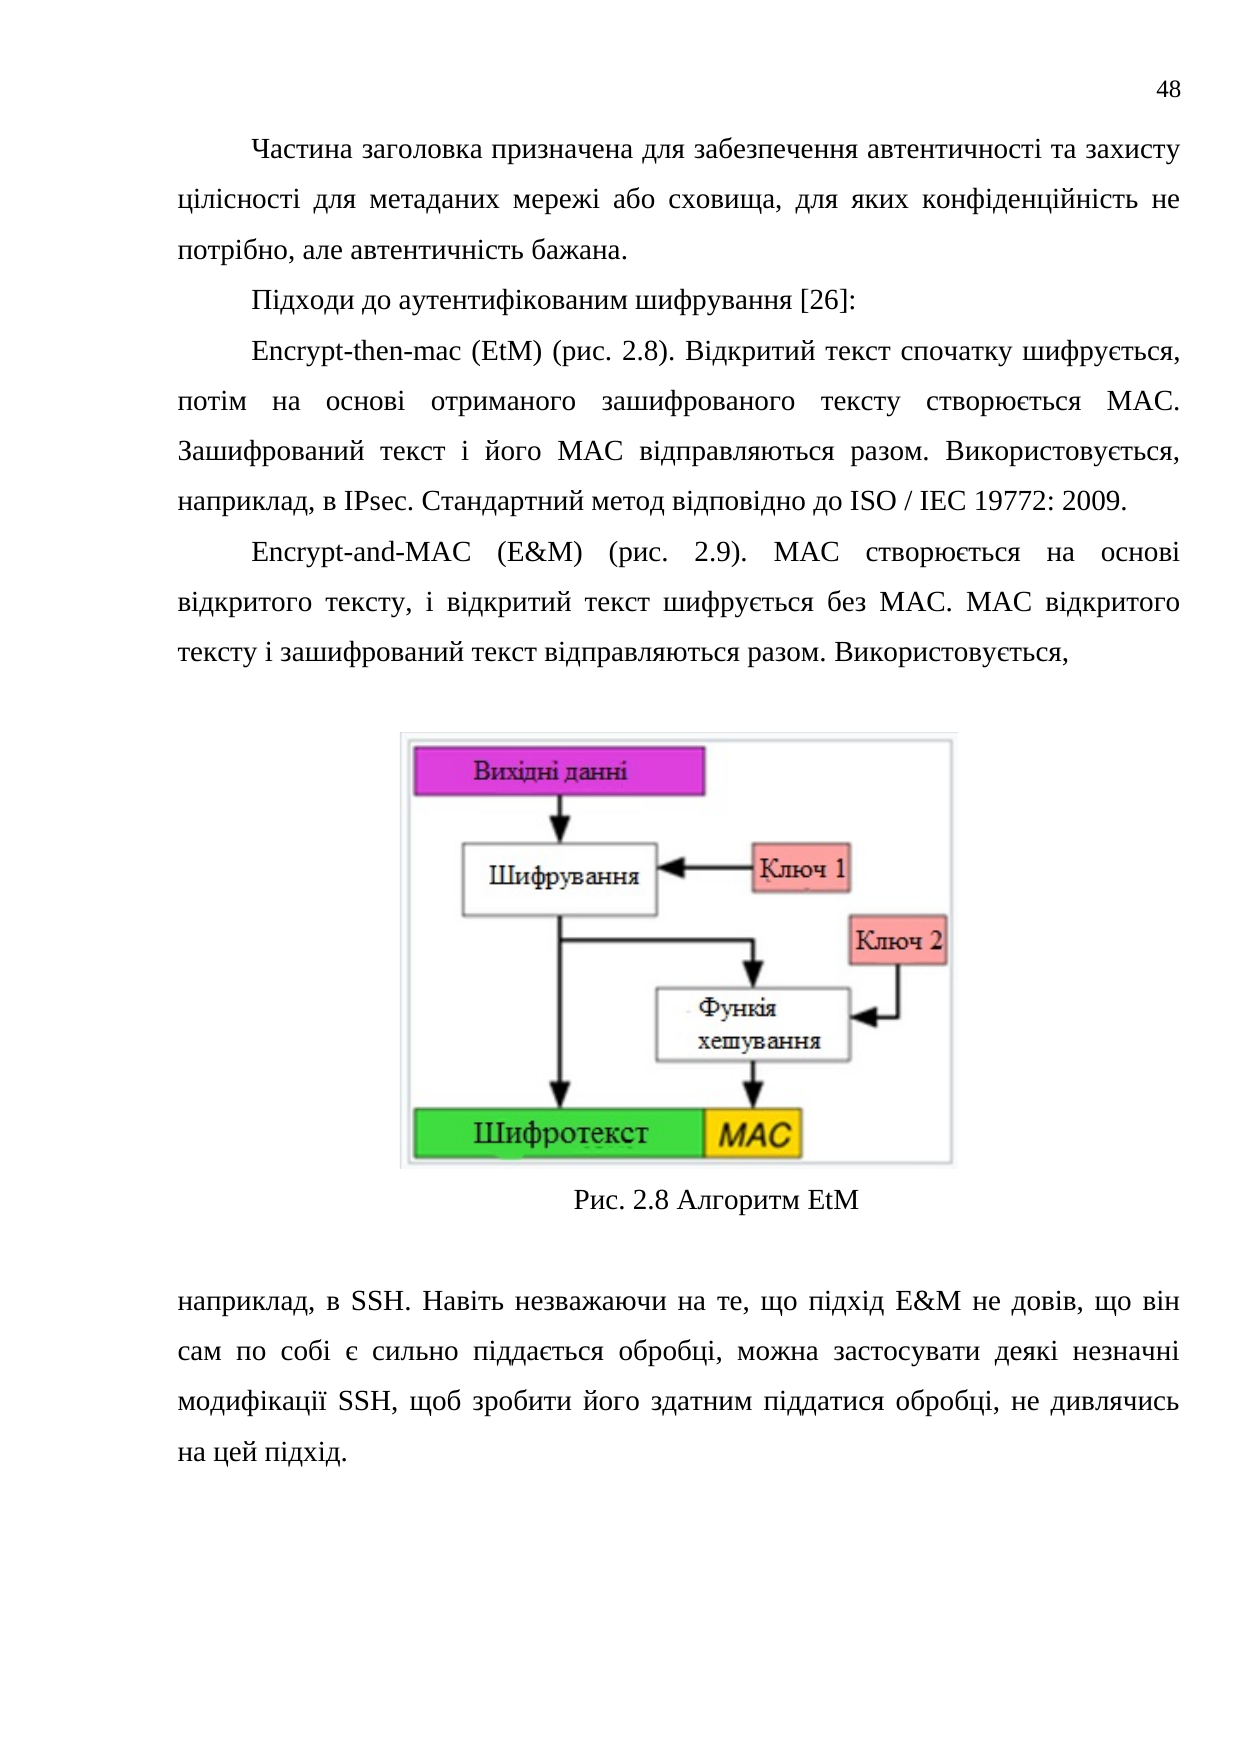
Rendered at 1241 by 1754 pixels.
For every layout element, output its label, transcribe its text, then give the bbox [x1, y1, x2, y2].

text Рис. 2.8 Алгоритм EtM [177, 1182, 1181, 1216]
text наприклад, в SSH. Навіть незважаючи на те, що підхід E&M не довів, що він сам по собі є сильно піддається обробці, можна застосувати деякі незначні модифікації SSH, щоб зробити його здатним піддатися обробці, не дивлячись на цей підхід. [177, 1283, 1181, 1467]
picture [399, 732, 959, 1169]
text Частина заголовка призначена для забезпечення автентичності та захисту цілісності для метаданих мережі або сховища, для яких конфіденційність не потрібно, але автентичність бажана. [177, 131, 1181, 266]
text Encrypt-then-mac (EtM) (рис. 2.8). Відкритий текст спочатку шифрується, потім на основі отриманого зашифрованого тексту створюється MAC. Зашифрований текст і його MAC відправляються разом. Використовується, наприклад, в IPsec. Стандартний метод відповідно до ISO / IEC 19772: 2009. [177, 333, 1181, 517]
text Підходи до аутентифікованим шифрування [26]: [177, 282, 1181, 316]
text Encrypt-and-MAC (E&M) (рис. 2.9). MAC створюється на основі відкритого тексту, і відкритий текст шифрується без MAC. MAC відкритого тексту і зашифрований текст відправляються разом. Використовується, [177, 534, 1181, 668]
